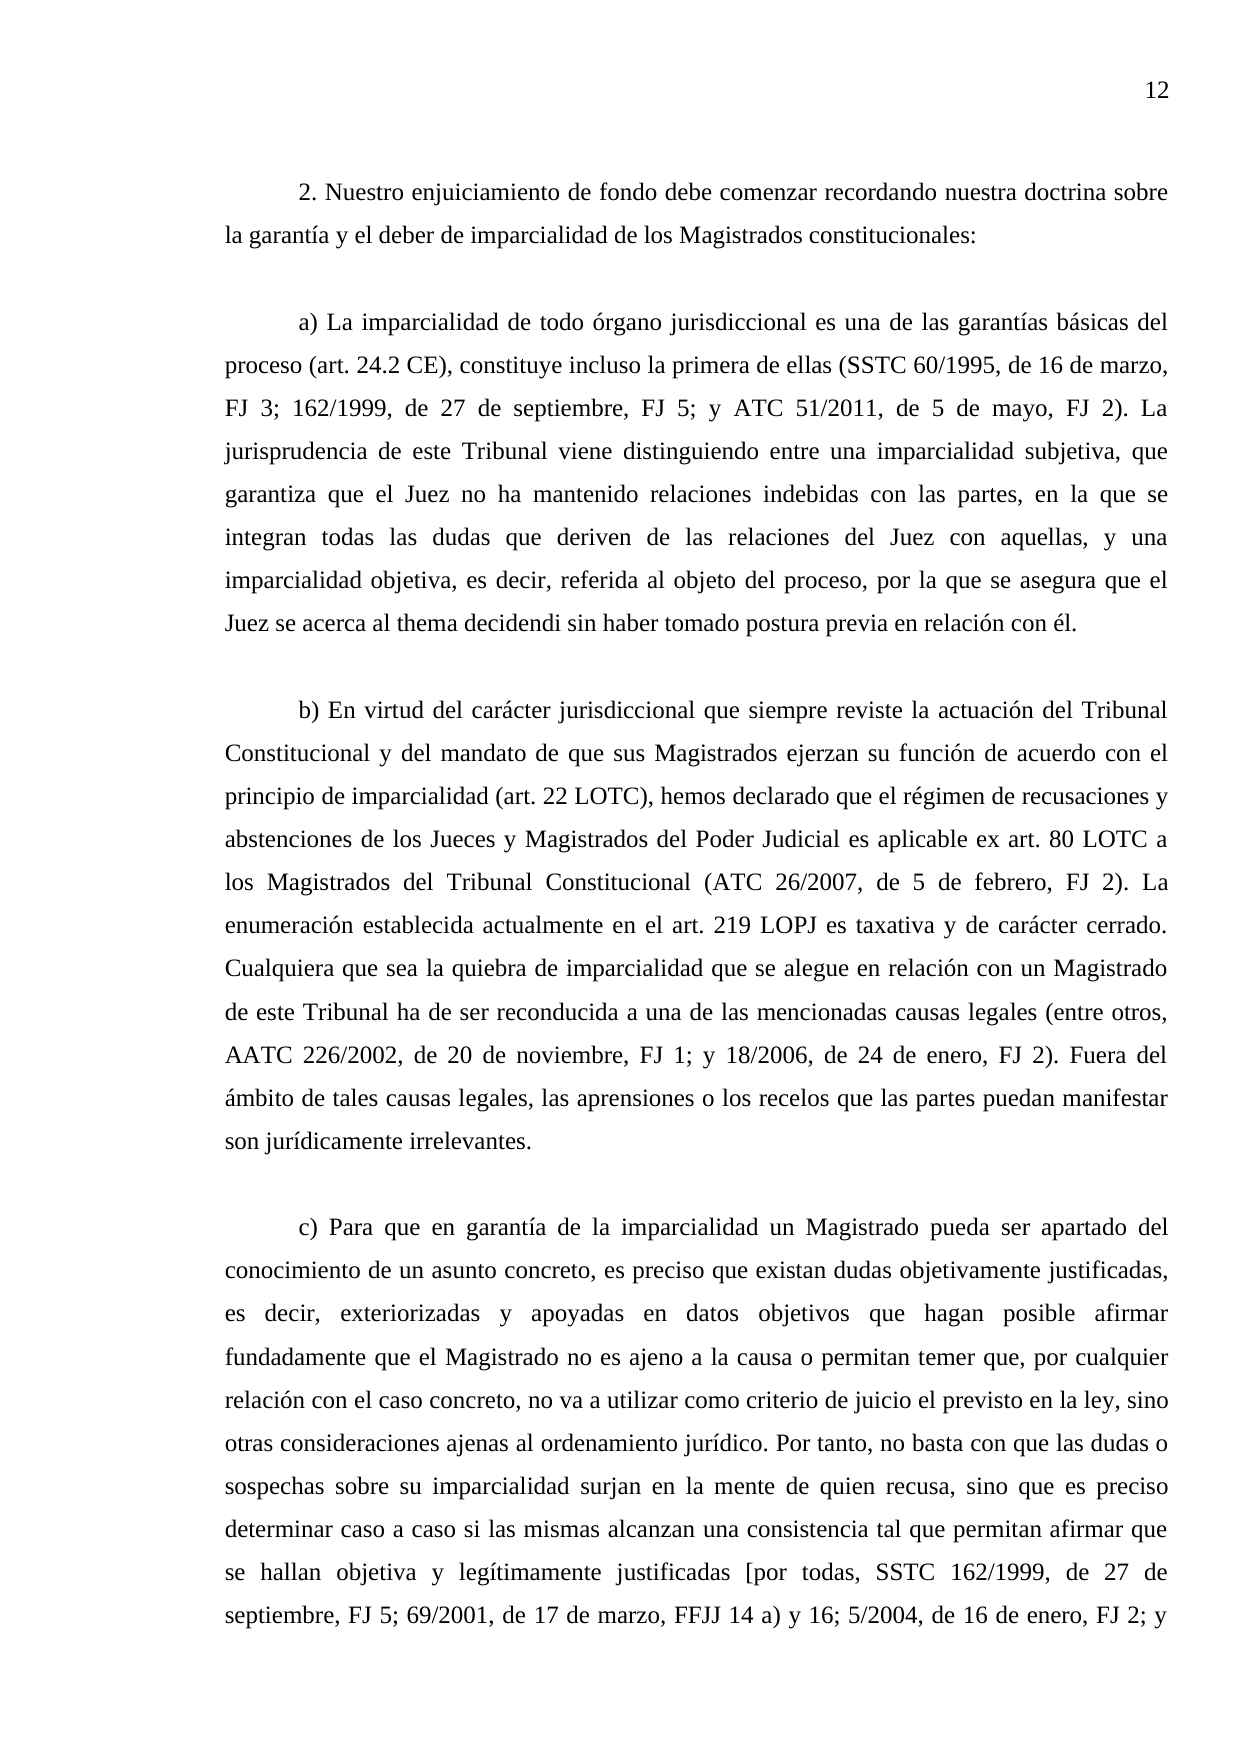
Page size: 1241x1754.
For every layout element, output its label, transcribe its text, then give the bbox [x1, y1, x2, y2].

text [224, 1212, 1169, 1629]
text 2. Nuestro enjuiciamiento de fondo debe comenzar recordando nuestra doctrina sobre la garantía y el deber de imparcialidad de los Magistrados constitucionales: [224, 177, 1169, 249]
text b) En virtud del carácter jurisdiccional que siempre reviste la actuación del Tribunal Constitucional y del mandato de que sus Magistrados ejerzan su función de acuerdo con el principio de imparcialidad (art. 22 LOTC), hemos declarado que el régimen de recusaciones y abstenciones de los Jueces y Magistrados del Poder Judicial es aplicable ex art. 80 LOTC a los Magistrados del Tribunal Constitucional (ATC 26/2007, de 5 de febrero, FJ 2). La enumeración establecida actualmente en el art. 219 LOPJ es taxativa y de carácter cerrado. Cualquiera que sea la quiebra de imparcialidad que se alegue en relación con un Magistrado de este Tribunal ha de ser reconducida a una de las mencionadas causas legales (entre otros, AATC 226/2002, de 20 de noviembre, FJ 1; y 18/2006, de 24 de enero, FJ 2). Fuera del ámbito de tales causas legales, las aprensiones o los recelos que las partes puedan manifestar son jurídicamente irrelevantes. [224, 695, 1169, 1155]
text a) La imparcialidad de todo órgano jurisdiccional es una de las garantías básicas del proceso (art. 24.2 CE), constituye incluso la primera de ellas (SSTC 60/1995, de 16 de marzo, FJ 3; 162/1999, de 27 de septiembre, FJ 5; y ATC 51/2011, de 5 de mayo, FJ 2). La jurisprudencia de este Tribunal viene distinguiendo entre una imparcialidad subjetiva, que garantiza que el Juez no ha mantenido relaciones indebidas con las partes, en la que se integran todas las dudas que deriven de las relaciones del Juez con aquellas, y una imparcialidad objetiva, es decir, referida al objeto del proceso, por la que se asegura que el Juez se acerca al thema decidendi sin haber tomado postura previa en relación con él. [224, 307, 1169, 637]
